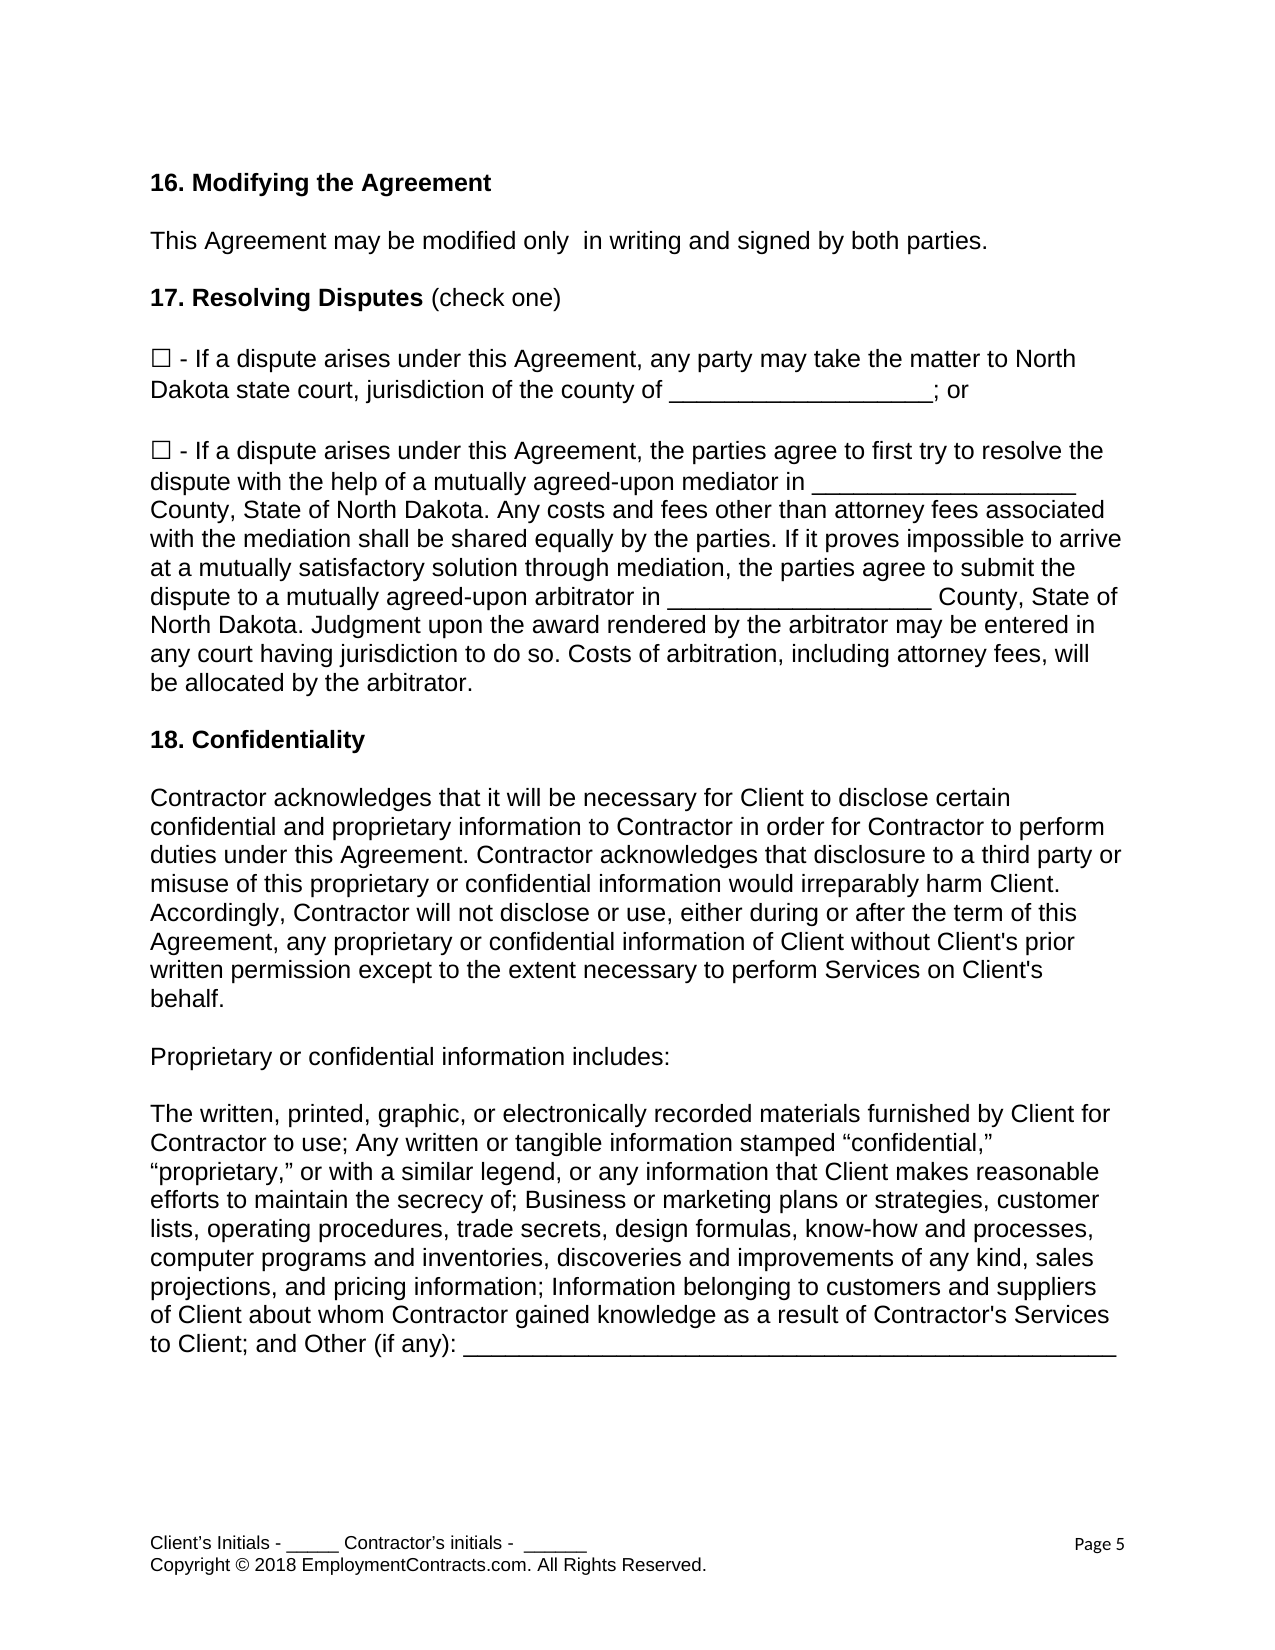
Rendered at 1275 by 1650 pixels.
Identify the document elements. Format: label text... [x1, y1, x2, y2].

text This Agreement may be modified only in writing and signed by both parties. [150, 226, 1125, 255]
text The written, printed, graphic, or electronically recorded materials furnished by Client for Contractor to use; Any written or tangible information stamped “confidential,” “proprietary,” or with a similar legend, or any information that Client makes reasonable efforts to maintain the secrecy of; Business or marketing plans or strategies, customer lists, operating procedures, trade secrets, design formulas, know-how and processes, computer programs and inventories, discoveries and improvements of any kind, sales projections, and pricing information; Information belonging to customers and suppliers of Client about whom Contractor gained knowledge as a result of Contractor's Services to Client; and Other (if any): _______________________________________________ [150, 1099, 1125, 1358]
text Proprietary or confidential information includes: [150, 1042, 1125, 1070]
text ☐ - If a dispute arises under this Agreement, any party may take the matter to North Dakota state court, jurisdiction of the county of ___________________; or [150, 341, 1125, 404]
text 18. Confidentiality [150, 725, 1125, 754]
text ☐ - If a dispute arises under this Agreement, the parties agree to first try to resolve the dispute with the help of a mutually agreed-upon mediator in ___________________ County, State of North Dakota. Any costs and fees other than attorney fees associated with the mediation shall be shared equally by the parties. If it proves impossible to arrive at a mutually satisfactory solution through mediation, the parties agree to submit the dispute to a mutually agreed-upon arbitrator in ___________________ County, State of North Dakota. Judgment upon the award rendered by the arbitrator may be entered in any court having jurisdiction to do so. Costs of arbitration, including attorney fees, will be allocated by the arbitrator. [150, 432, 1125, 697]
text Contractor acknowledges that it will be necessary for Client to disclose certain confidential and proprietary information to Contractor in order for Contractor to perform duties under this Agreement. Contractor acknowledges that disclosure to a third party or misuse of this proprietary or confidential information would irreparably harm Client. Accordingly, Contractor will not disclose or use, either during or after the term of this Agreement, any proprietary or confidential information of Client without Client's prior written permission except to the extent necessary to perform Services on Client's behalf. [150, 783, 1125, 1013]
text 16. Modifying the Agreement [150, 168, 1125, 197]
text 17. Resolving Disputes (check one) [150, 283, 1125, 312]
